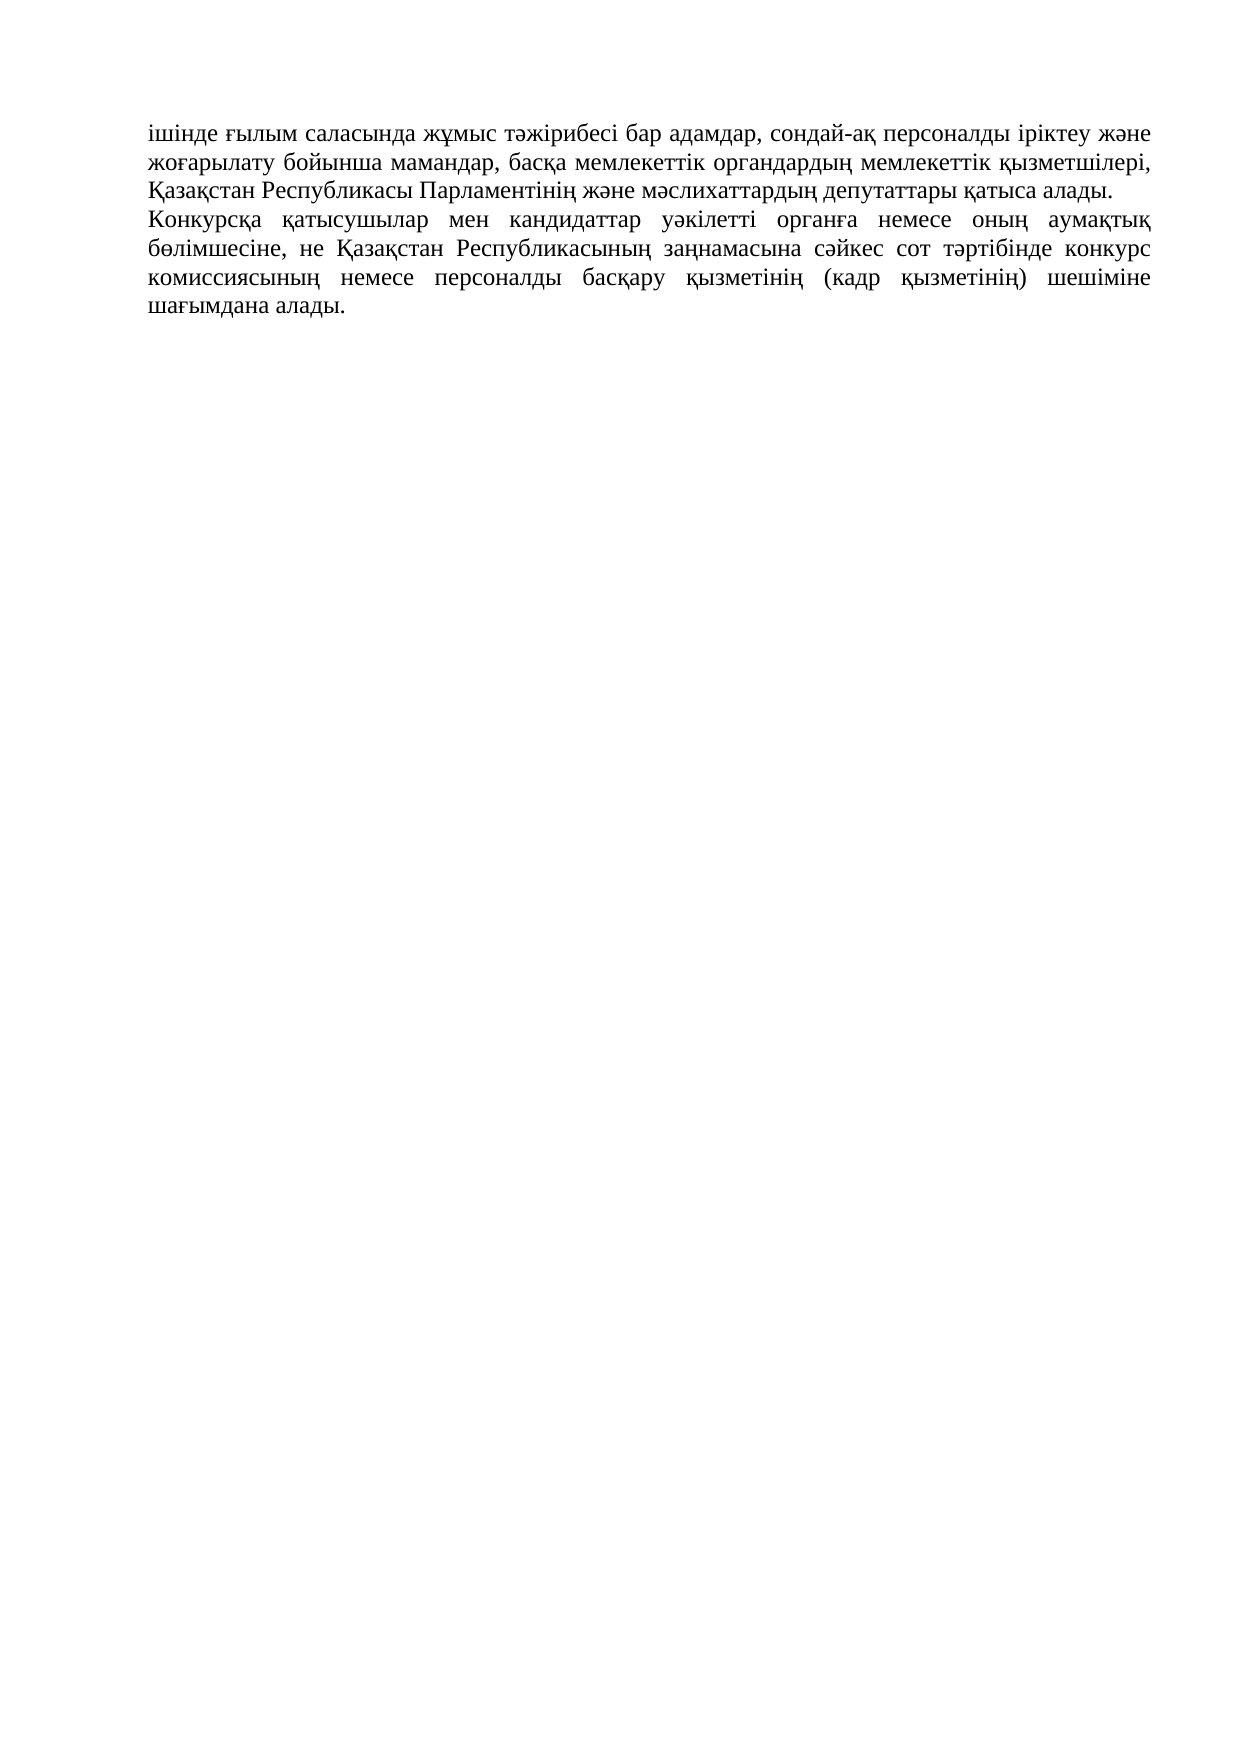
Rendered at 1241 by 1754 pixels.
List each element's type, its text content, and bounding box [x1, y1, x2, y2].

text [148, 118, 1152, 204]
text Конкурсқа қатысушылар мен кандидаттар уәкiлеттi органға немесе оның аумақтық бөлiмшесiне, не Қазақстан Республикасының заңнамасына сәйкес сот тәртiбiнде конкурс комиссиясының немесе персоналды басқару қызметінің (кадр қызметінің) шешiмiне шағымдана алады. [148, 204, 1152, 319]
